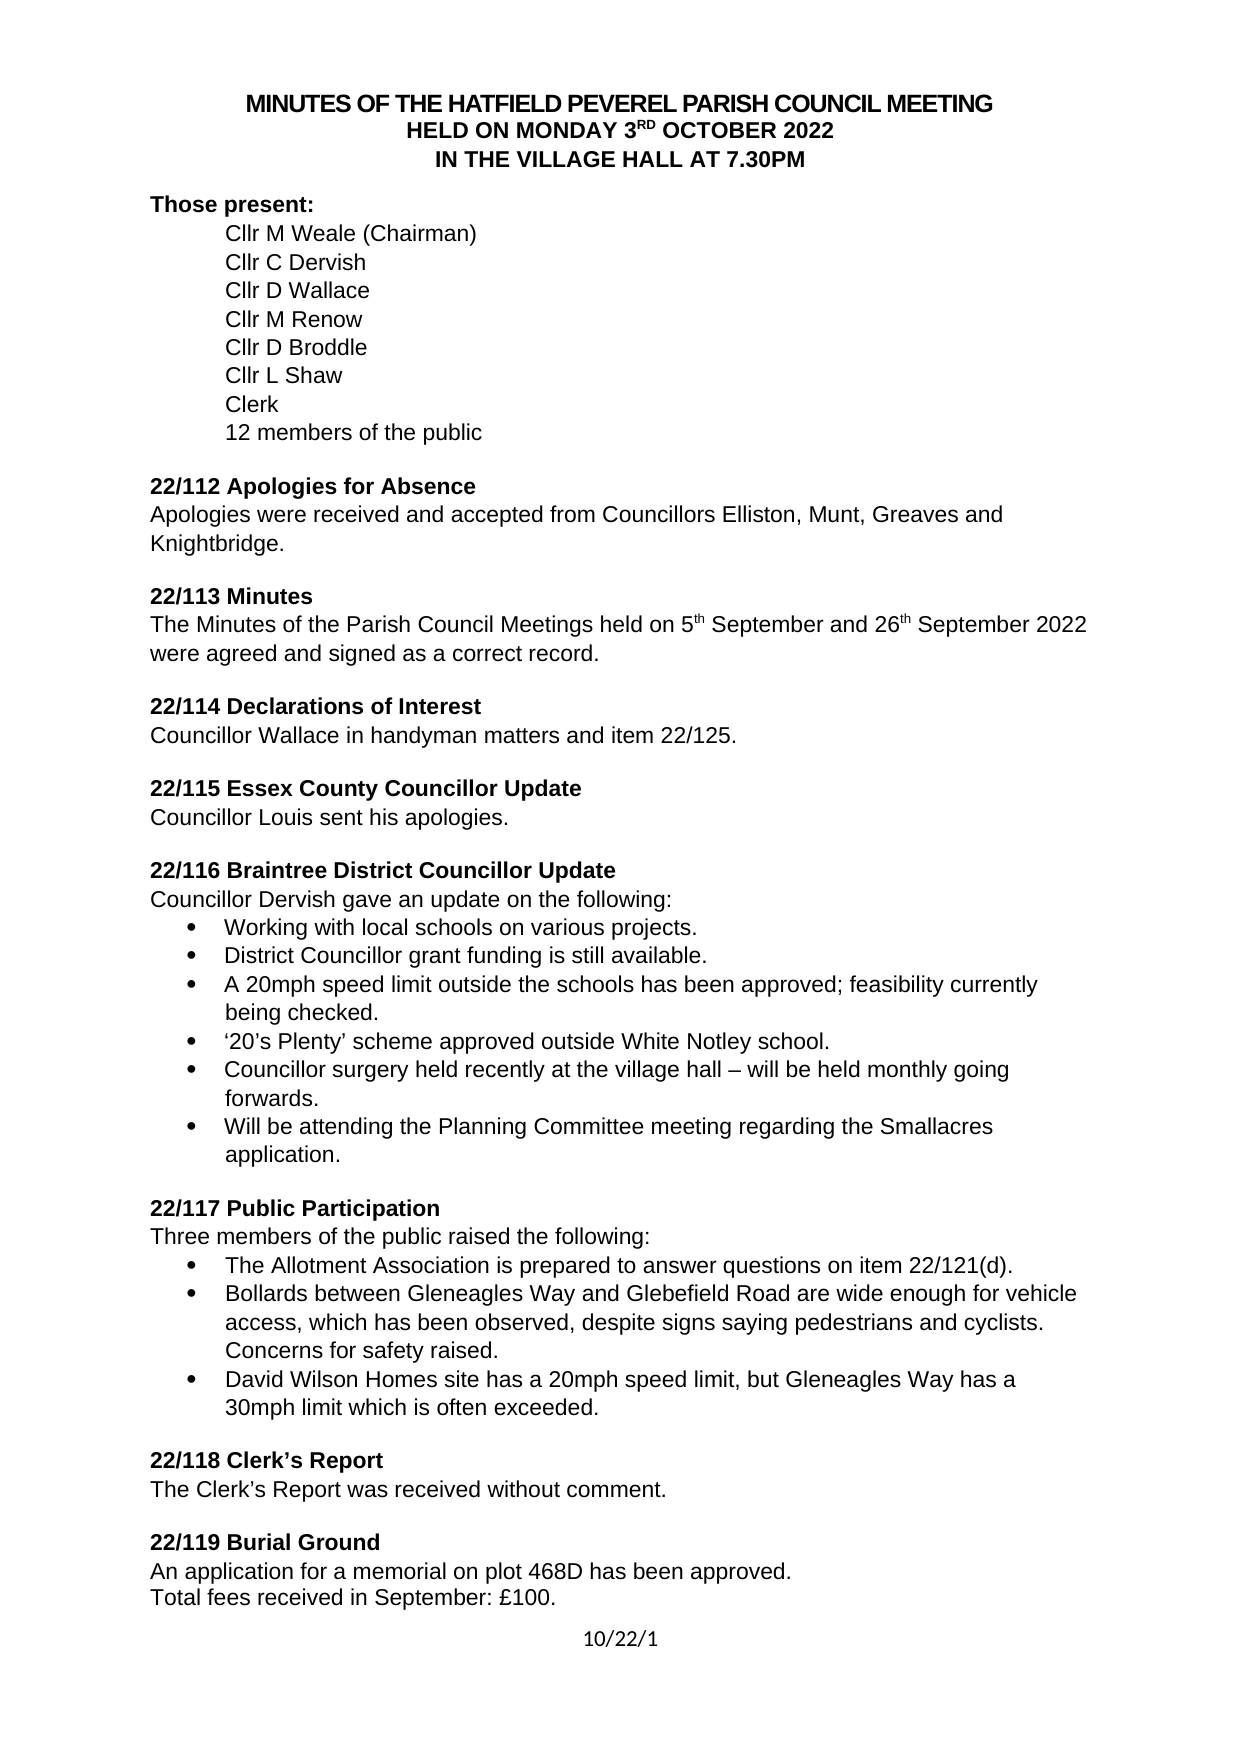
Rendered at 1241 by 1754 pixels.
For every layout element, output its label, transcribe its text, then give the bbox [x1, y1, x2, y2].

text Cllr C Dervish [225, 249, 1090, 275]
text Councillor Dervish gave an update on the following: [150, 886, 1090, 912]
text The Clerk’s Report was received without comment. [150, 1476, 1090, 1502]
subtitle Those present: [150, 191, 1090, 217]
subtitle 22/112 Apologies for Absence [150, 473, 1090, 499]
text Councillor Louis sent his apologies. [150, 804, 1090, 830]
text Cllr M Weale (Chairman) [225, 220, 1090, 247]
list Bollards between Gleneagles Way and Glebefield Road are wide enough for vehicle access, which has been observed, despite signs saying pedestrians and cyclists. Concerns for safety raised. [187, 1280, 1090, 1363]
subtitle 22/117 Public Participation [150, 1195, 1090, 1221]
list Will be attending the Planning Committee meeting regarding the Smallacres application. [187, 1113, 1090, 1168]
text Apologies were received and accepted from Councillors Elliston, Munt, Greaves and Knightbridge. [150, 501, 1090, 556]
text An application for a memorial on plot 468D has been approved. [150, 1558, 1090, 1584]
subtitle 22/116 Braintree District Councillor Update [150, 857, 1090, 883]
text 12 members of the public [225, 419, 1090, 446]
text IN THE VILLAGE HALL AT 7.30PM [150, 146, 1090, 172]
text Total fees received in September: £100. [150, 1584, 1090, 1610]
list ‘20’s Plenty’ scheme approved outside White Notley school. [187, 1028, 1090, 1054]
text HELD ON MONDAY 3RD OCTOBER 2022 [150, 117, 1090, 144]
text Cllr L Shaw [225, 362, 1090, 389]
subtitle 22/114 Declarations of Interest [150, 693, 1090, 720]
text Cllr D Broddle [225, 334, 1090, 360]
list District Councillor grant funding is still available. [187, 942, 1090, 969]
list Working with local schools on various projects. [187, 914, 1090, 940]
list Councillor surgery held recently at the village hall – will be held monthly going forwards. [187, 1056, 1090, 1111]
text Clerk [150, 391, 1090, 417]
list David Wilson Homes site has a 20mph speed limit, but Gleneagles Way has a 30mph limit which is often exceeded. [187, 1366, 1090, 1420]
subtitle 22/115 Essex County Councillor Update [150, 775, 1090, 802]
list The Allotment Association is prepared to answer questions on item 22/121(d). [187, 1252, 1090, 1278]
subtitle 22/118 Clerk’s Report [150, 1447, 1090, 1474]
text The Minutes of the Parish Council Meetings held on 5th September and 26th September 2022 were agreed and signed as a correct record. [150, 611, 1090, 666]
subtitle 22/119 Burial Ground [150, 1529, 1090, 1556]
subtitle 22/113 Minutes [150, 583, 1090, 609]
text Councillor Wallace in handyman matters and item 22/125. [150, 722, 1090, 748]
text Cllr D Wallace [225, 277, 1090, 303]
text Cllr M Renow [225, 306, 1090, 332]
title MINUTES OF THE HATFIELD PEVEREL PARISH COUNCIL MEETING [150, 89, 1090, 117]
text Three members of the public raised the following: [150, 1223, 1090, 1250]
list A 20mph speed limit outside the schools has been approved; feasibility currently being checked. [187, 971, 1090, 1026]
